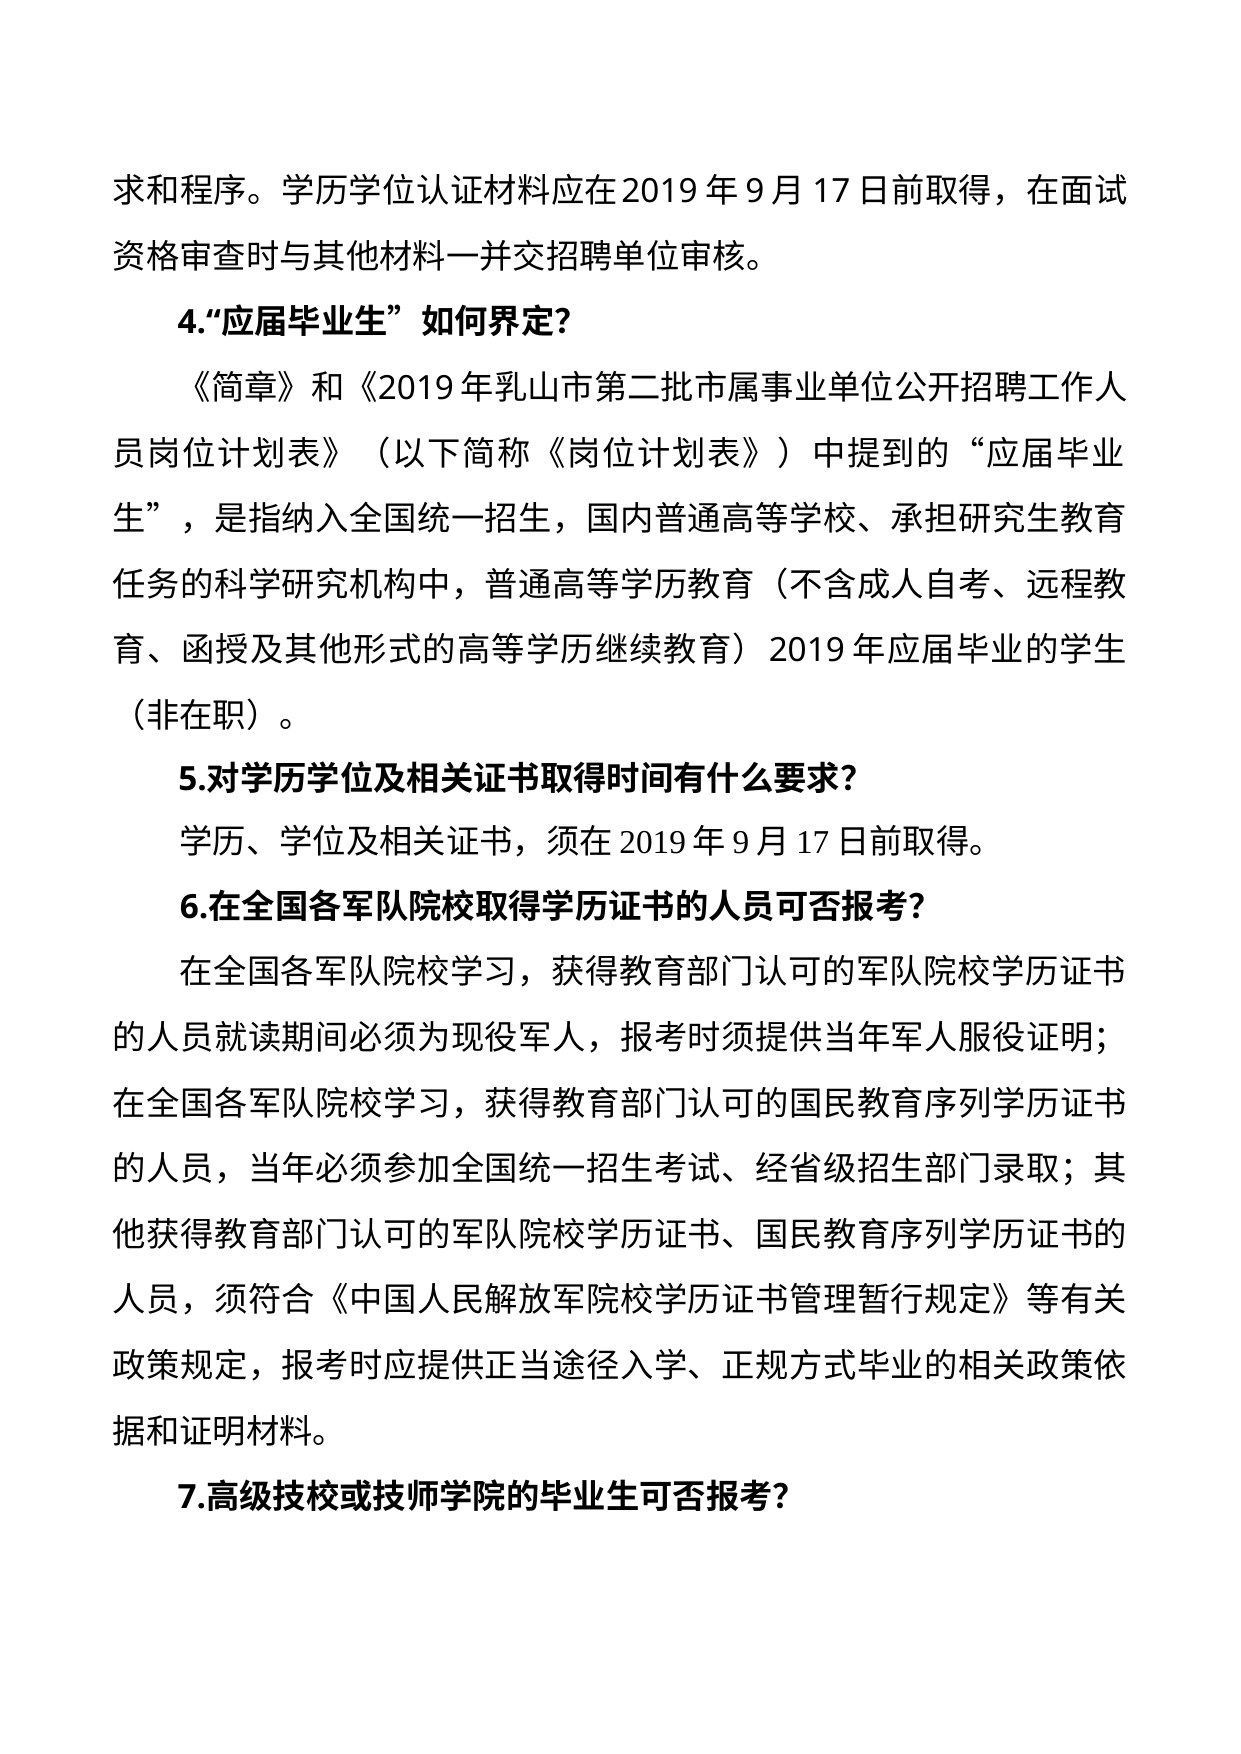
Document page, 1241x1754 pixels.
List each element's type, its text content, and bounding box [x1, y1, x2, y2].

text 《简章》和《2019年乳山市第二批市属事业单位公开招聘工作人员岗位计划表》（以下简称《岗位计划表》）中提到的“应届毕业生”，是指纳入全国统一招生，国内普通高等学校、承担研究生教育任务的科学研究机构中，普通高等学历教育（不含成人自考、远程教育、函授及其他形式的高等学历继续教育）2019年应届毕业的学生（非在职）。 [112, 347, 1128, 741]
text 学历、学位及相关证书，须在2019年9月17日前取得。 [112, 803, 1128, 866]
text 4.“应届毕业生”如何界定？ [112, 281, 1128, 347]
text 在全国各军队院校学习，获得教育部门认可的军队院校学历证书的人员就读期间必须为现役军人，报考时须提供当年军人服役证明；在全国各军队院校学习，获得教育部门认可的国民教育序列学历证书的人员，当年必须参加全国统一招生考试、经省级招生部门录取；其他获得教育部门认可的军队院校学历证书、国民教育序列学历证书的人员，须符合《中国人民解放军院校学历证书管理暂行规定》等有关政策规定，报考时应提供正当途径入学、正规方式毕业的相关政策依据和证明材料。 [112, 931, 1128, 1456]
text 7.高级技校或技师学院的毕业生可否报考？ [112, 1456, 1128, 1522]
text 5.对学历学位及相关证书取得时间有什么要求？ [112, 741, 1128, 803]
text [112, 150, 1128, 281]
text 6.在全国各军队院校取得学历证书的人员可否报考？ [112, 866, 1128, 931]
